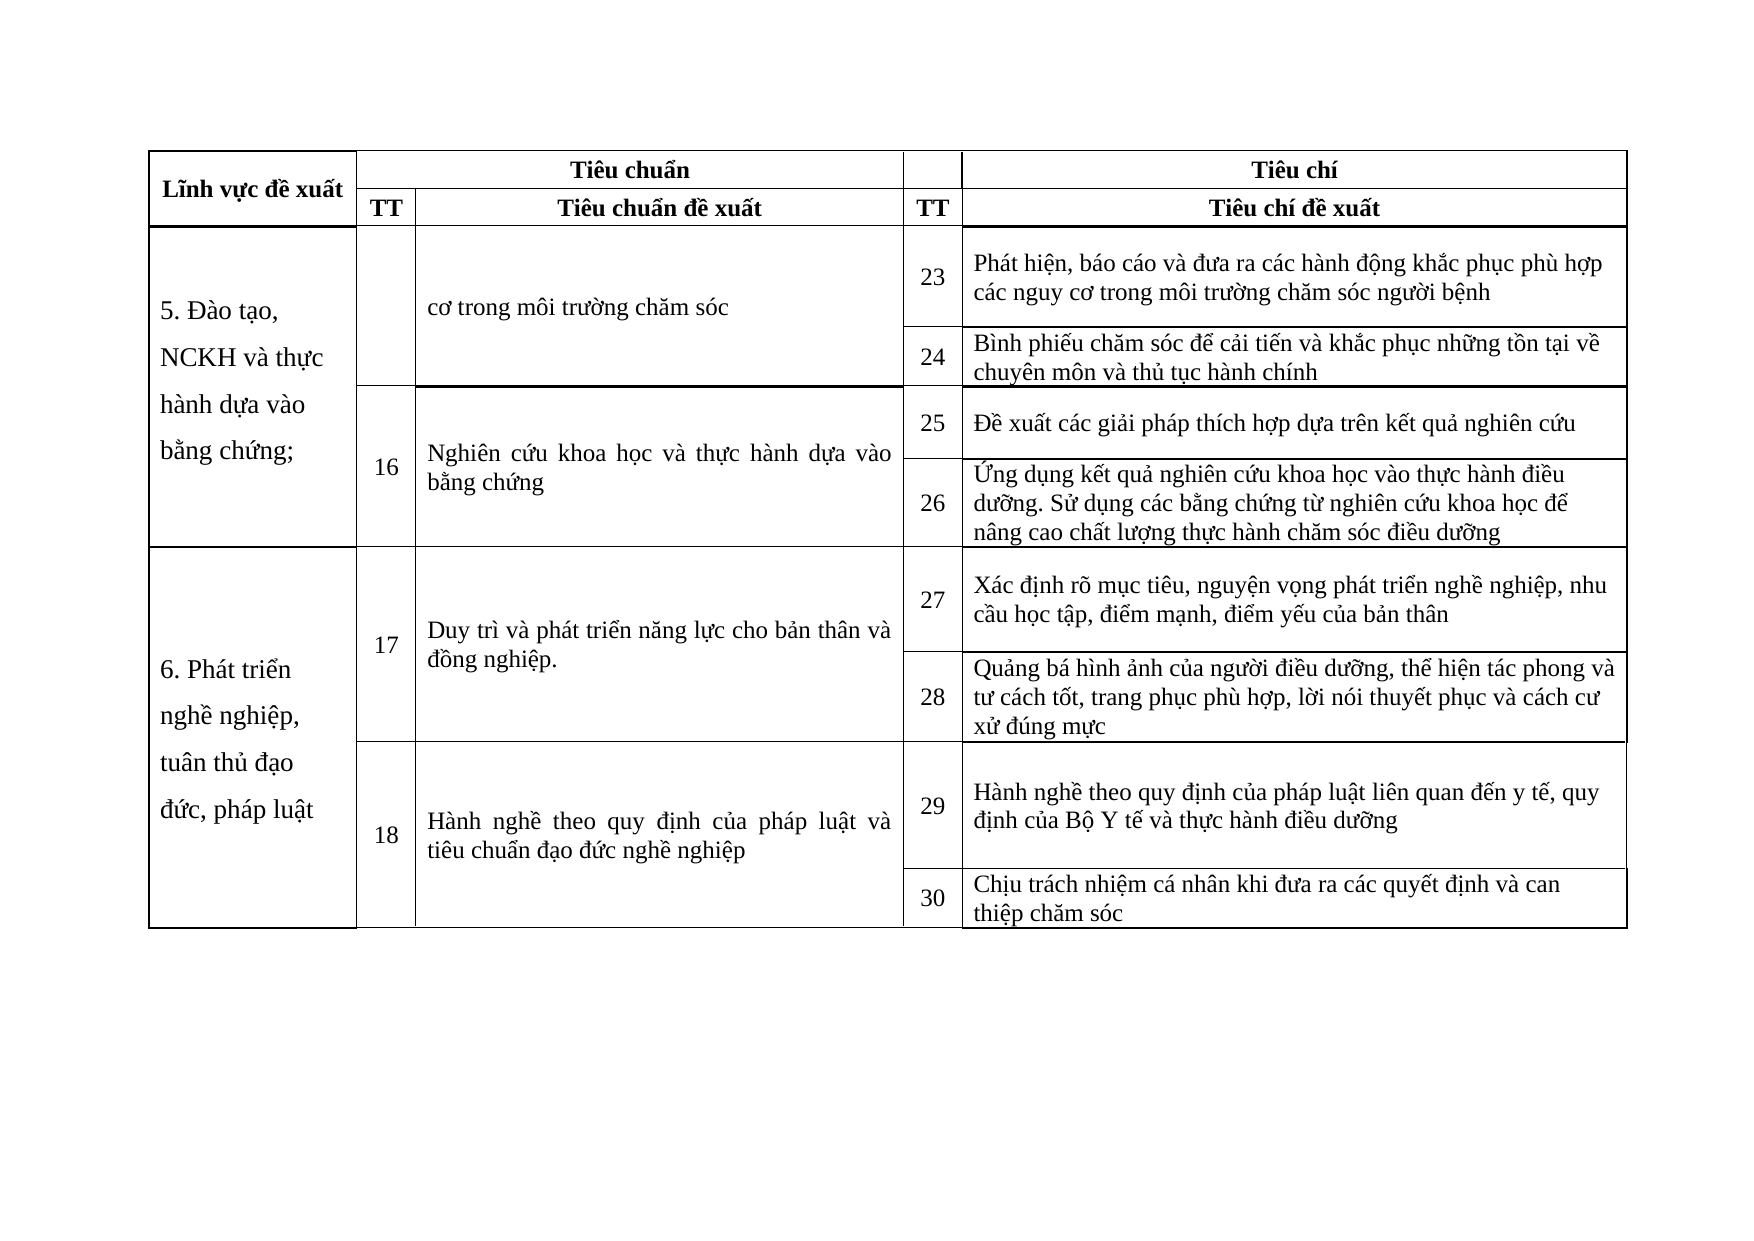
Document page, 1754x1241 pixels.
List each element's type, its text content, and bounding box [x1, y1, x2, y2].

table_cell Ứng dụng kết quả nghiên cứu khoa học vào thực hành điều dưỡng. Sử dụng các bằng chứng từ nghiên cứu khoa học để nâng cao chất lượng thực hành chăm sóc điều dưỡng [963, 460, 1626, 546]
table_cell Đề xuất các giải pháp thích hợp dựa trên kết quả nghiên cứu [963, 388, 1626, 457]
table_cell Bình phiếu chăm sóc để cải tiến và khắc phục những tồn tại về chuyên môn và thủ tục hành chính [963, 328, 1626, 385]
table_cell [416, 226, 903, 385]
table_cell 23 [904, 226, 962, 326]
table_cell Hành nghề theo quy định của pháp luật liên quan đến y tế, quy định của Bộ Y tế và thực hành điều dưỡng [963, 741, 1626, 868]
table_header Tiêu chuẩn [357, 151, 903, 188]
table_cell 27 [904, 547, 962, 651]
table_cell Tiêu chí đề xuất [963, 189, 1626, 225]
table_cell 18 [357, 742, 416, 927]
table_cell Tiêu chuẩn đề xuất [416, 189, 903, 225]
table_header Lĩnh vực đề xuất [150, 152, 356, 225]
table_cell 29 [904, 742, 962, 868]
table_header [903, 151, 962, 188]
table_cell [150, 228, 356, 546]
table_cell 28 [904, 652, 962, 741]
table_cell 30 [903, 869, 962, 927]
table_cell Hành nghề theo quy định của pháp luật và tiêu chuẩn đạo đức nghề nghiệp [416, 742, 903, 927]
table_cell 25 [904, 386, 962, 457]
table_cell 17 [357, 547, 415, 741]
table_cell Nghiên cứu khoa học và thực hành dựa vào bằng chứng [416, 388, 903, 546]
table_cell Phát hiện, báo cáo và đưa ra các hành động khắc phục phù hợp các nguy cơ trong môi trường chăm sóc người bệnh [963, 228, 1626, 326]
table_cell TT [904, 189, 962, 225]
table_cell Quảng bá hình ảnh của người điều dưỡng, thể hiện tác phong và tư cách tốt, trang phục phù hợp, lời nói thuyết phục và cách cư xử đúng mực [963, 653, 1626, 741]
table_header Tiêu chí [962, 151, 1626, 188]
table_cell Xác định rõ mục tiêu, nguyện vọng phát triển nghề nghiệp, nhu cầu học tập, điểm mạnh, điểm yếu của bản thân [963, 548, 1626, 651]
table_cell [150, 548, 356, 651]
table_cell 26 [904, 459, 962, 546]
table_cell Chịu trách nhiệm cá nhân khi đưa ra các quyết định và can thiệp chăm sóc [963, 868, 1626, 927]
table_cell 15 [357, 226, 415, 385]
table_cell Duy trì và phát triển năng lực cho bản thân và đồng nghiệp. [416, 547, 903, 741]
table_cell TT [357, 189, 415, 225]
table_cell 16 [357, 386, 415, 546]
table_cell 6. Phát triển nghề nghiệp, tuân thủ đạo đức, pháp luật [150, 651, 356, 868]
table_cell 24 [904, 327, 962, 385]
table_cell [150, 868, 356, 927]
